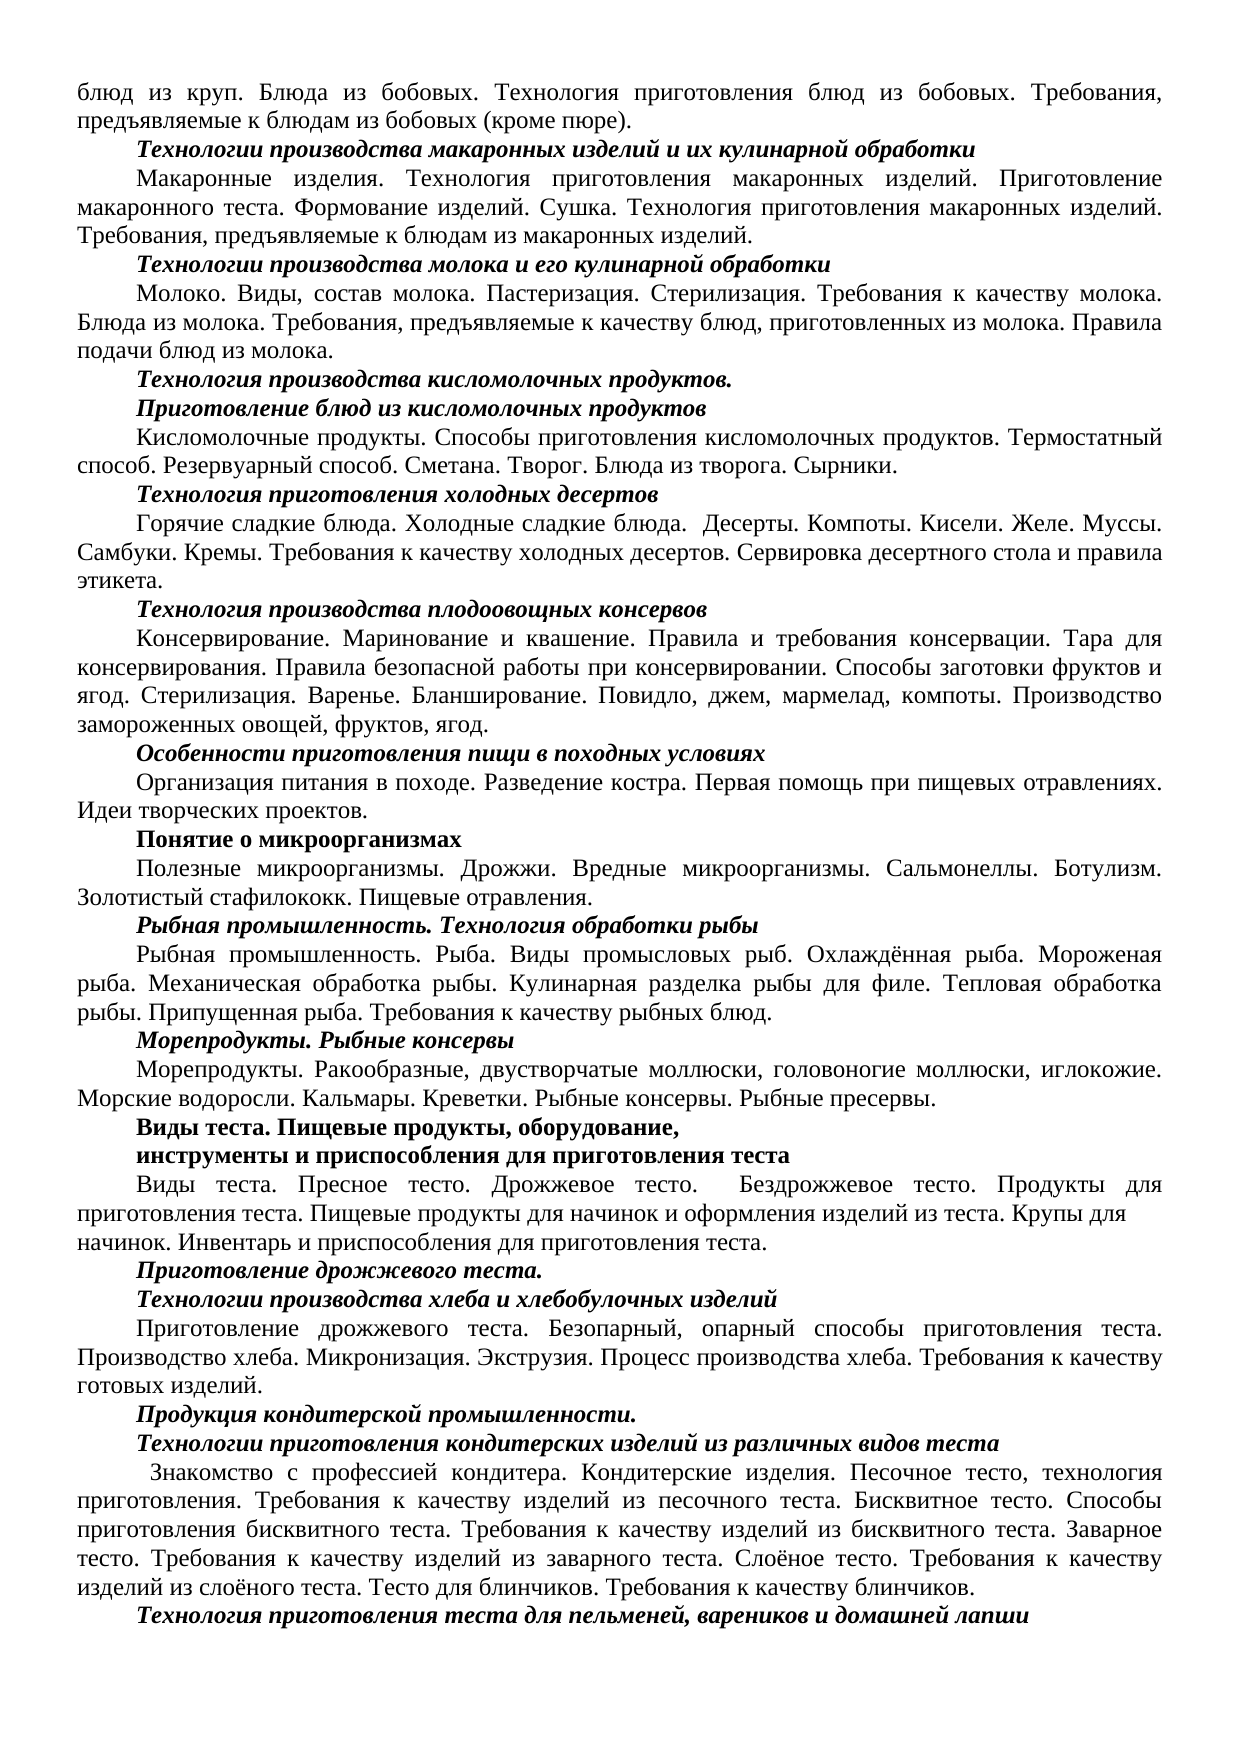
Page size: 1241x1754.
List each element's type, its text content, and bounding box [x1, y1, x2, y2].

text Кисломолочные продукты. Способы приготовления кисломолочных продуктов. Термостатный способ. Резервуарный способ. Сметана. Творог. Блюда из творога. Сырники. [77, 422, 1163, 479]
text Технологии производства молока и его кулинарной обработки [77, 249, 1163, 278]
text Приготовление блюд из кисломолочных продуктов [77, 393, 1163, 422]
text Понятие о микроорганизмах [77, 824, 1163, 853]
text Морепродукты. Ракообразные, двустворчатые моллюски, головоногие моллюски, иглокожие. Морские водоросли. Кальмары. Креветки. Рыбные консервы. Рыбные пресервы. [77, 1054, 1163, 1112]
text Технологии приготовления кондитерских изделий из различных видов теста [77, 1428, 1163, 1457]
text Рыбная промышленность. Технология обработки рыбы [77, 911, 1163, 939]
text Организация питания в походе. Разведение костра. Первая помощь при пищевых отравлениях. Идеи творческих проектов. [77, 767, 1163, 824]
text Технологии производства хлеба и хлебобулочных изделий [77, 1284, 1163, 1313]
text Приготовление дрожжевого теста. [77, 1256, 1163, 1284]
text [77, 77, 1163, 134]
text Макаронные изделия. Технология приготовления макаронных изделий. Приготовление макаронного теста. Формование изделий. Сушка. Технология приготовления макаронных изделий. Требования, предъявляемые к блюдам из макаронных изделий. [77, 163, 1163, 249]
text Виды теста. Пищевые продукты, оборудование, [77, 1112, 1163, 1141]
text Технология приготовления холодных десертов [77, 479, 1163, 508]
text инструменты и приспособления для приготовления теста [77, 1141, 1163, 1169]
text Технология производства кисломолочных продуктов. [77, 364, 1163, 393]
text Полезные микроорганизмы. Дрожжи. Вредные микроорганизмы. Сальмонеллы. Ботулизм. Золотистый стафилококк. Пищевые отравления. [77, 853, 1163, 911]
text Знакомство с профессией кондитера. Кондитерские изделия. Песочное тесто, технология приготовления. Требования к качеству изделий из песочного теста. Бисквитное тесто. Способы приготовления бисквитного теста. Требования к качеству изделий из бисквитного теста. Заварное тесто. Требования к качеству изделий из заварного теста. Слоёное тесто. Требования к качеству изделий из слоёного теста. Тесто для блинчиков. Требования к качеству блинчиков. [77, 1457, 1163, 1601]
text Приготовление дрожжевого теста. Безопарный, опарный способы приготовления теста. Производство хлеба. Микронизация. Экструзия. Процесс производства хлеба. Требования к качеству готовых изделий. [77, 1313, 1163, 1399]
text Горячие сладкие блюда. Холодные сладкие блюда. Десерты. Компоты. Кисели. Желе. Муссы. Самбуки. Кремы. Требования к качеству холодных десертов. Сервировка десертного стола и правила этикета. [77, 508, 1163, 594]
text Технология производства плодоовощных консервов [77, 594, 1163, 623]
text Виды теста. Пресное тесто. Дрожжевое тесто. Бездрожжевое тесто. Продукты для приготовления теста. Пищевые продукты для начинок и оформления изделий из теста. Крупы для [77, 1169, 1163, 1227]
text Технологии производства макаронных изделий и их кулинарной обработки [77, 134, 1163, 163]
text Рыбная промышленность. Рыба. Виды промысловых рыб. Охлаждённая рыба. Мороженая рыба. Механическая обработка рыбы. Кулинарная разделка рыбы для филе. Тепловая обработка рыбы. Припущенная рыба. Требования к качеству рыбных блюд. [77, 939, 1163, 1026]
text Особенности приготовления пищи в походных условиях [77, 738, 1163, 767]
text Технология приготовления теста для пельменей, вареников и домашней лапши [77, 1601, 1163, 1629]
text Продукция кондитерской промышленности. [77, 1399, 1163, 1428]
text Морепродукты. Рыбные консервы [77, 1026, 1163, 1054]
text начинок. Инвентарь и приспособления для приготовления теста. [77, 1227, 1163, 1256]
text Консервирование. Маринование и квашение. Правила и требования консервации. Тара для консервирования. Правила безопасной работы при консервировании. Способы заготовки фруктов и ягод. Стерилизация. Варенье. Бланширование. Повидло, джем, мармелад, компоты. Производство замороженных овощей, фруктов, ягод. [77, 623, 1163, 738]
text Молоко. Виды, состав молока. Пастеризация. Стерилизация. Требования к качеству молока. Блюда из молока. Требования, предъявляемые к качеству блюд, приготовленных из молока. Правила подачи блюд из молока. [77, 278, 1163, 364]
